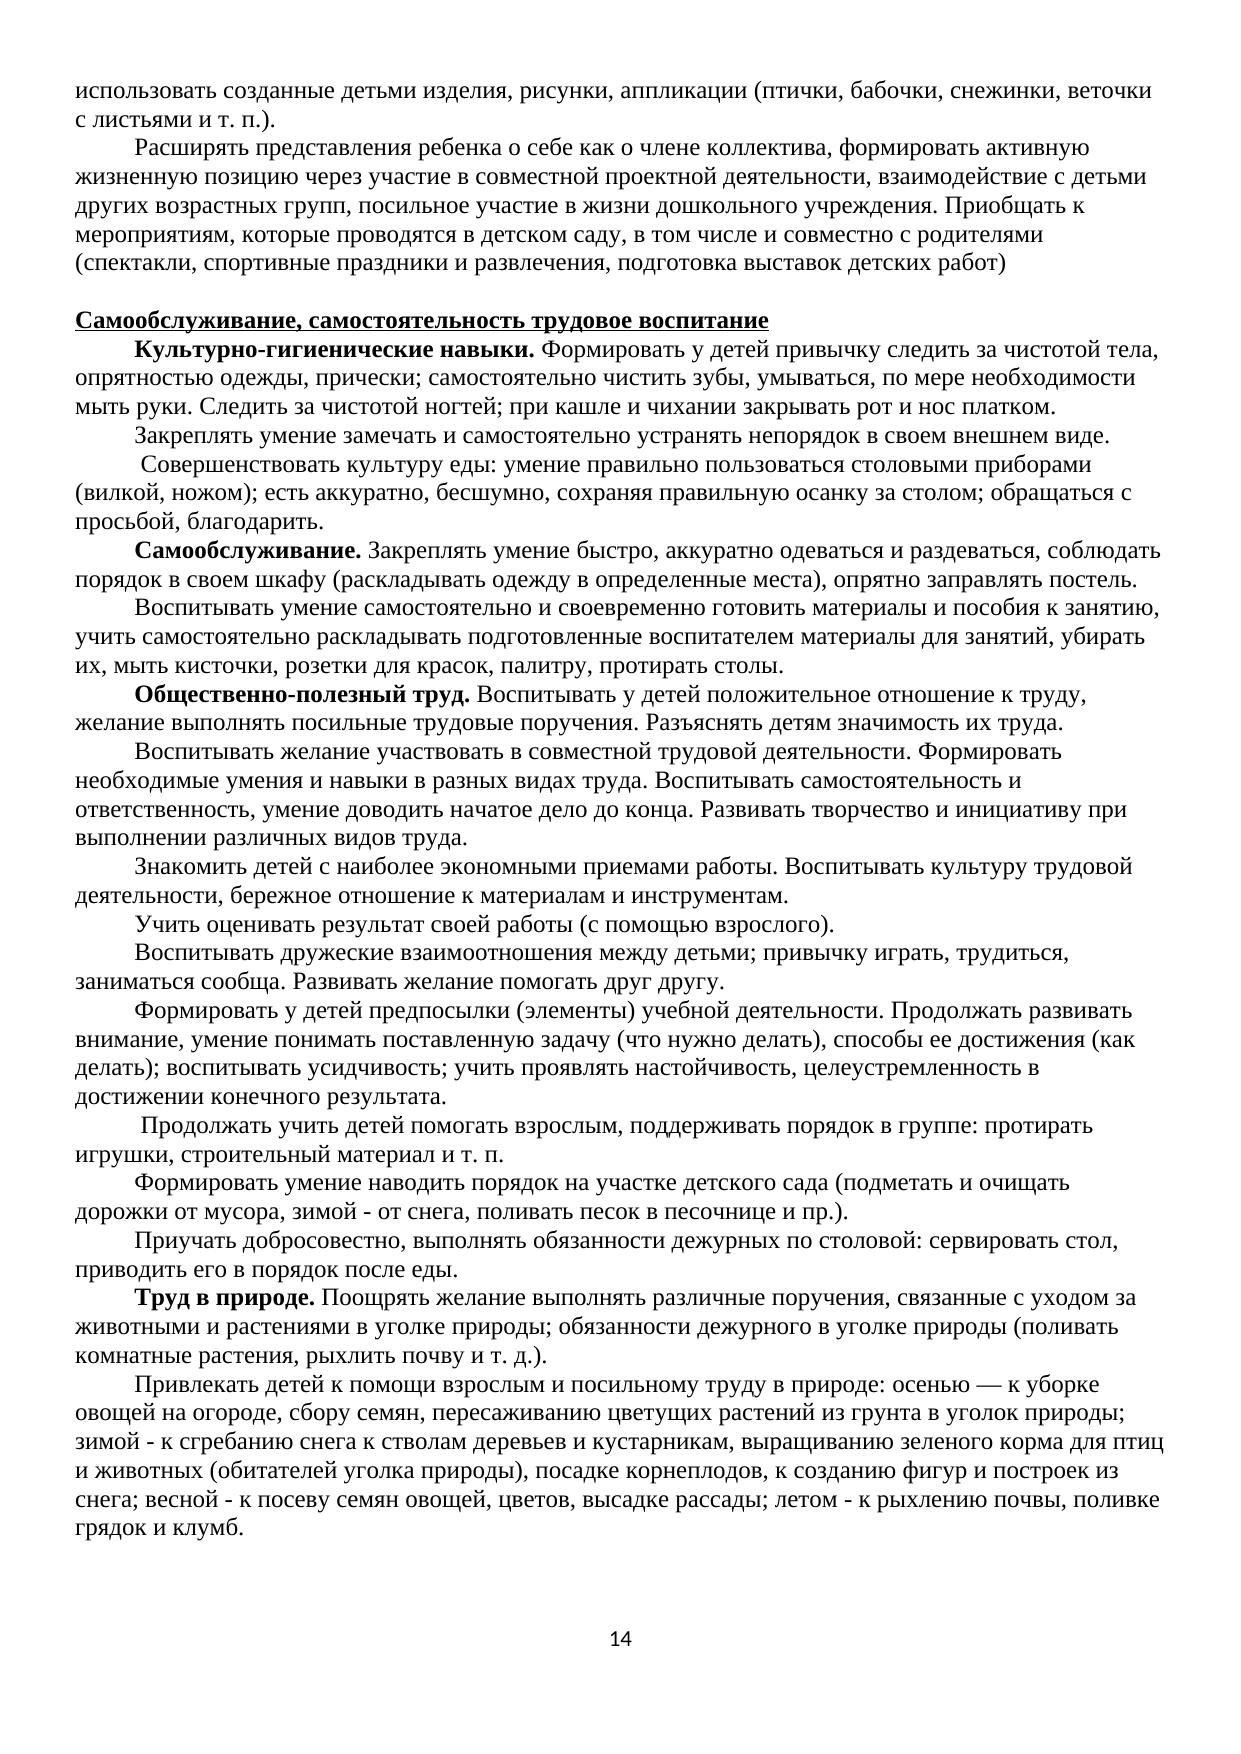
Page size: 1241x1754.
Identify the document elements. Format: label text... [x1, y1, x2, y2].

text Самообслуживание, самостоятельность трудовое воспитание [75, 305, 1165, 334]
text Воспитывать желание участвовать в совместной трудовой деятельности. Формировать необходимые умения и навыки в разных видах труда. Воспитывать самостоятельность и ответственность, умение доводить начатое дело до конца. Развивать творчество и инициативу при выполнении различных видов труда. [75, 736, 1165, 851]
text Самообслуживание. Закреплять умение быстро, аккуратно одеваться и раздеваться, соблюдать порядок в своем шкафу (раскладывать одежду в определенные места), опрятно заправлять постель. [75, 535, 1165, 592]
text Учить оценивать результат своей работы (с помощью взрослого). [75, 909, 1165, 937]
text Воспитывать умение самостоятельно и своевременно готовить материалы и пособия к занятию, учить самостоятельно раскладывать подготовленные воспитателем материалы для занятий, убирать их, мыть кисточки, розетки для красок, палитру, протирать столы. [75, 592, 1165, 679]
text Приучать добросовестно, выполнять обязанности дежурных по столовой: сервировать стол, приводить его в порядок после еды. [75, 1225, 1165, 1282]
text Воспитывать дружеские взаимоотношения между детьми; привычку играть, трудиться, заниматься сообща. Развивать желание помогать друг другу. [75, 937, 1165, 995]
text Общественно-полезный труд. Воспитывать у детей положительное отношение к труду, желание выполнять посильные трудовые поручения. Разъяснять детям значимость их труда. [75, 679, 1165, 736]
text Совершенствовать культуру еды: умение правильно пользоваться столовыми приборами (вилкой, ножом); есть аккуратно, бесшумно, сохраняя правильную осанку за столом; обращаться с просьбой, благодарить. [75, 449, 1165, 535]
text Труд в природе. Поощрять желание выполнять различные поручения, связанные с уходом за животными и растениями в уголке природы; обязанности дежурного в уголке природы (поливать комнатные растения, рыхлить почву и т. д.). [75, 1282, 1165, 1369]
text Формировать умение наводить порядок на участке детского сада (подметать и очищать дорожки от мусора, зимой - от снега, поливать песок в песочнице и пр.). [75, 1167, 1165, 1225]
text Культурно-гигиенические навыки. Формировать у детей привычку следить за чистотой тела, опрятностью одежды, прически; самостоятельно чистить зубы, умываться, по мере необходимости мыть руки. Следить за чистотой ногтей; при кашле и чихании закрывать рот и нос платком. [75, 334, 1165, 420]
text Продолжать учить детей помогать взрослым, поддерживать порядок в группе: протирать игрушки, строительный материал и т. п. [75, 1110, 1165, 1167]
text Привлекать детей к помощи взрослым и посильному труду в природе: осенью — к уборке овощей на огороде, сбору семян, пересаживанию цветущих растений из грунта в уголок природы; зимой - к сгребанию снега к стволам деревьев и кустарникам, выращиванию зеленого корма для птиц и животных (обитателей уголка природы), посадке корнеплодов, к созданию фигур и построек из снега; весной - к посеву семян овощей, цветов, высадке рассады; летом - к рыхлению почвы, поливке грядок и клумб. [75, 1369, 1165, 1541]
text Формировать у детей предпосылки (элементы) учебной деятельности. Продолжать развивать внимание, умение понимать поставленную задачу (что нужно делать), способы ее достижения (как делать); воспитывать усидчивость; учить проявлять настойчивость, целеустремленность в достижении конечного результата. [75, 995, 1165, 1110]
text Закреплять умение замечать и самостоятельно устранять непорядок в своем внешнем виде. [75, 420, 1165, 449]
text Знакомить детей с наиболее экономными приемами работы. Воспитывать культуру трудовой деятельности, бережное отношение к материалам и инструментам. [75, 851, 1165, 909]
text Расширять представления ребенка о себе как о члене коллектива, формировать активную жизненную позицию через участие в совместной проектной деятельности, взаимодействие с детьми других возрастных групп, посильное участие в жизни дошкольного учреждения. Приобщать к мероприятиям, которые проводятся в детском саду, в том числе и совместно с родителями (спектакли, спортивные праздники и развлечения, подготовка выставок детских работ) [75, 132, 1165, 276]
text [75, 75, 1165, 132]
